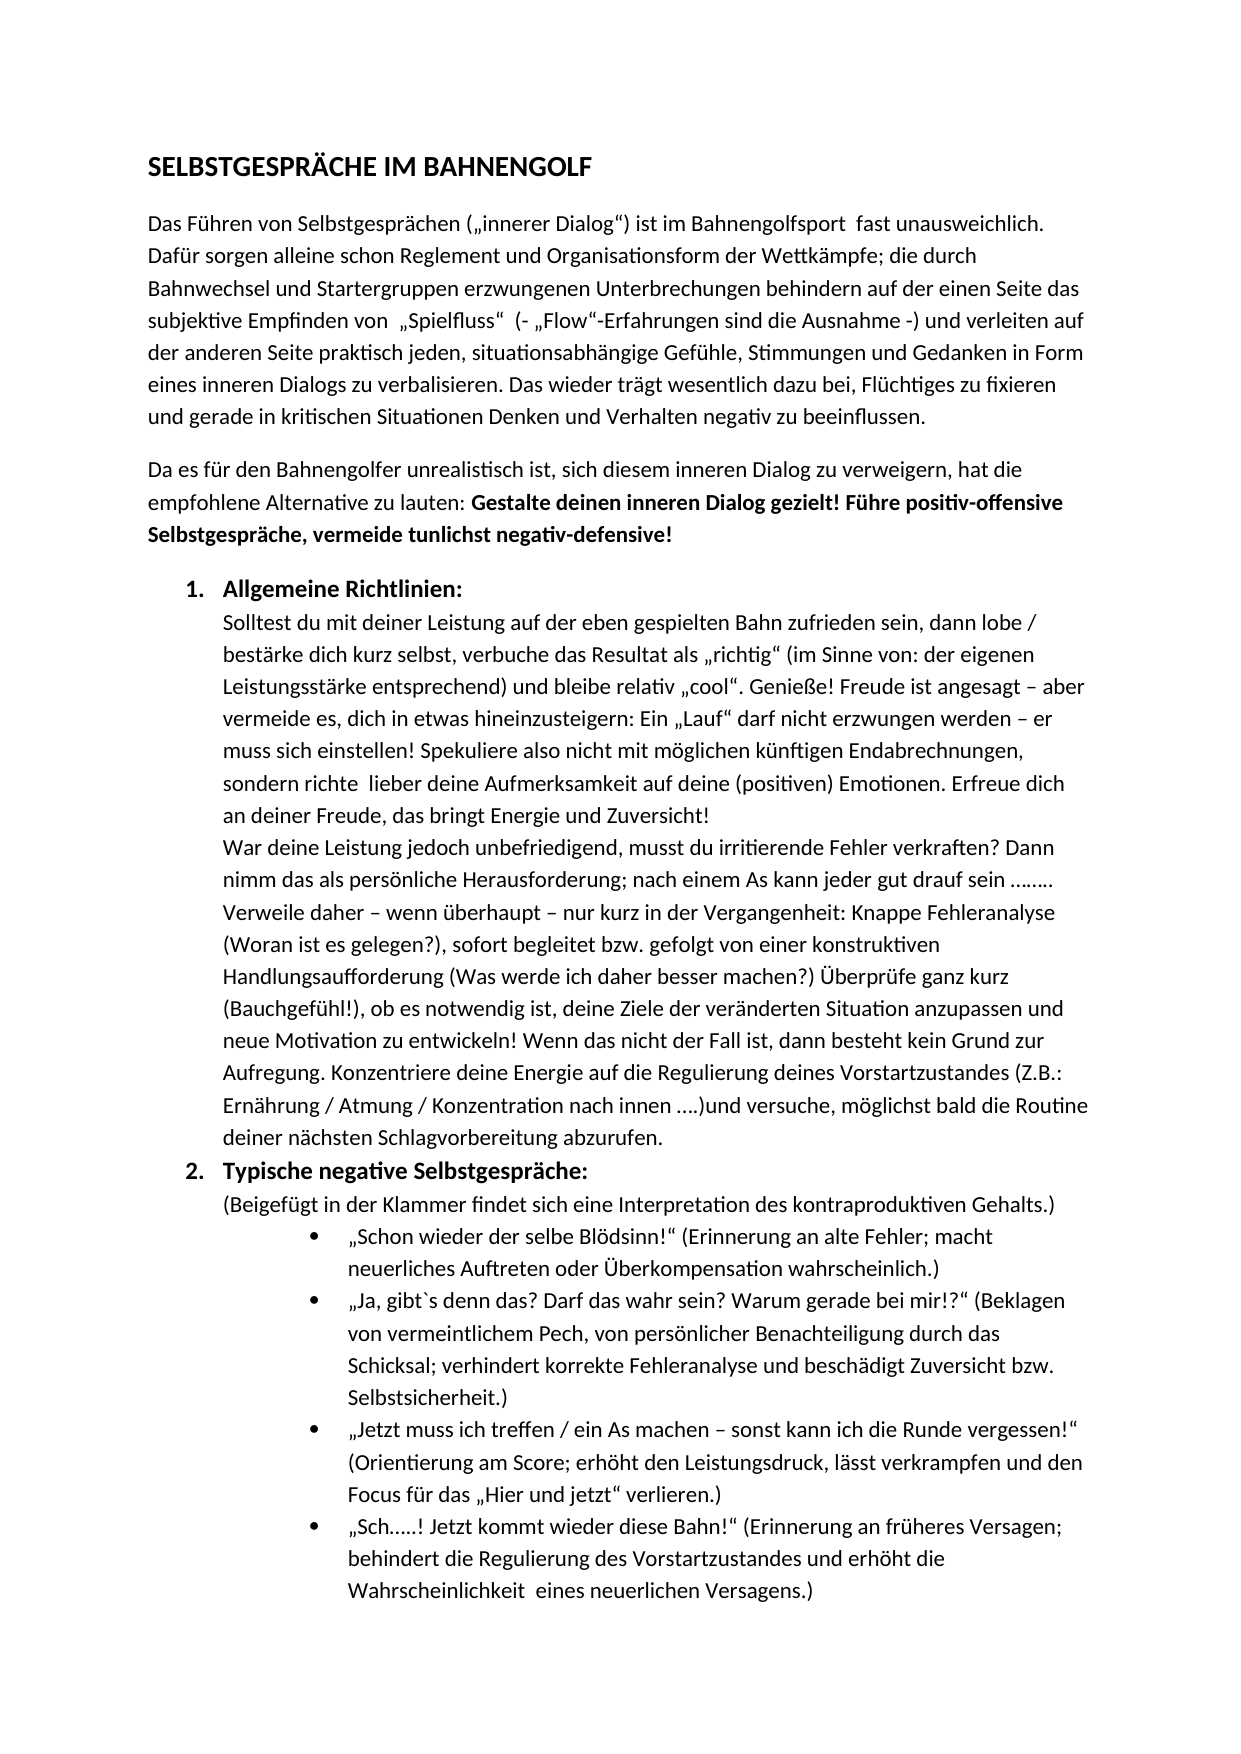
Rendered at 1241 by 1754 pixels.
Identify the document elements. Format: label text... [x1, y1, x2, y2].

text Da es für den Bahnengolfer unrealistisch ist, sich diesem inneren Dialog zu verweigern, hat die empfohlene Alternative zu lauten: Gestalte deinen inneren Dialog gezielt! Führe positiv-offensive Selbstgespräche, vermeide tunlichst negativ-defensive! [148, 456, 1093, 548]
list „Sch…..! Jetzt kommt wieder diese Bahn!“ (Erinnerung an früheres Versagen; behindert die Regulierung des Vorstartzustandes und erhöht die Wahrscheinlichkeit eines neuerlichen Versagens.) [310, 1512, 1093, 1604]
list „Schon wieder der selbe Blödsinn!“ (Erinnerung an alte Fehler; macht neuerliches Auftreten oder Überkompensation wahrscheinlich.) [310, 1222, 1093, 1282]
list (Beigefügt in der Klammer findet sich eine Interpretation des kontraproduktiven Gehalts.) [223, 1190, 1093, 1218]
text Das Führen von Selbstgesprächen („innerer Dialog“) ist im Bahnengolfsport fast unausweichlich. Dafür sorgen alleine schon Reglement und Organisationsform der Wettkämpfe; die durch Bahnwechsel und Startergruppen erzwungenen Unterbrechungen behindern auf der einen Seite das subjektive Empfinden von „Spielfluss“ (- „Flow“-Erfahrungen sind die Ausnahme -) und verleiten auf der anderen Seite praktisch jeden, situationsabhängige Gefühle, Stimmungen und Gedanken in Form eines inneren Dialogs zu verbalisieren. Das wieder trägt wesentlich dazu bei, Flüchtiges zu fixieren und gerade in kritischen Situationen Denken und Verhalten negativ zu beeinflussen. [148, 209, 1093, 431]
list „Jetzt muss ich treffen / ein As machen – sonst kann ich die Runde vergessen!“ (Orientierung am Score; erhöht den Leistungsdruck, lässt verkrampfen und den Focus für das „Hier und jetzt“ verlieren.) [310, 1415, 1093, 1508]
text SELBSTGESPRÄCHE IM BAHNENGOLF [148, 148, 1093, 183]
list Typische negative Selbstgespräche: [185, 1155, 1093, 1186]
list War deine Leistung jedoch unbefriedigend, musst du irritierende Fehler verkraften? Dann nimm das als persönliche Herausforderung; nach einem As kann jeder gut drauf sein …….. Verweile daher – wenn überhaupt – nur kurz in der Vergangenheit: Knappe Fehleranalyse (Woran ist es gelegen?), sofort begleitet bzw. gefolgt von einer konstruktiven Handlungsaufforderung (Was werde ich daher besser machen?) Überprüfe ganz kurz (Bauchgefühl!), ob es notwendig ist, deine Ziele der veränderten Situation anzupassen und neue Motivation zu entwickeln! Wenn das nicht der Fall ist, dann besteht kein Grund zur Aufregung. Konzentriere deine Energie auf die Regulierung deines Vorstartzustandes (Z.B.: Ernährung / Atmung / Konzentration nach innen ….)und versuche, möglichst bald die Routine deiner nächsten Schlagvorbereitung abzurufen. [223, 833, 1093, 1151]
list „Ja, gibt`s denn das? Darf das wahr sein? Warum gerade bei mir!?“ (Beklagen von vermeintlichem Pech, von persönlicher Benachteiligung durch das Schicksal; verhindert korrekte Fehleranalyse und beschädigt Zuversicht bzw. Selbstsicherheit.) [310, 1287, 1093, 1411]
list Solltest du mit deiner Leistung auf der eben gespielten Bahn zufrieden sein, dann lobe / bestärke dich kurz selbst, verbuche das Resultat als „richtig“ (im Sinne von: der eigenen Leistungsstärke entsprechend) und bleibe relativ „cool“. Genieße! Freude ist angesagt – aber vermeide es, dich in etwas hineinzusteigern: Ein „Lauf“ darf nicht erzwungen werden – er muss sich einstellen! Spekuliere also nicht mit möglichen künftigen Endabrechnungen, sondern richte lieber deine Aufmerksamkeit auf deine (positiven) Emotionen. Erfreue dich an deiner Freude, das bringt Energie und Zuversicht! [223, 608, 1093, 829]
list Allgemeine Richtlinien: [185, 573, 1093, 603]
